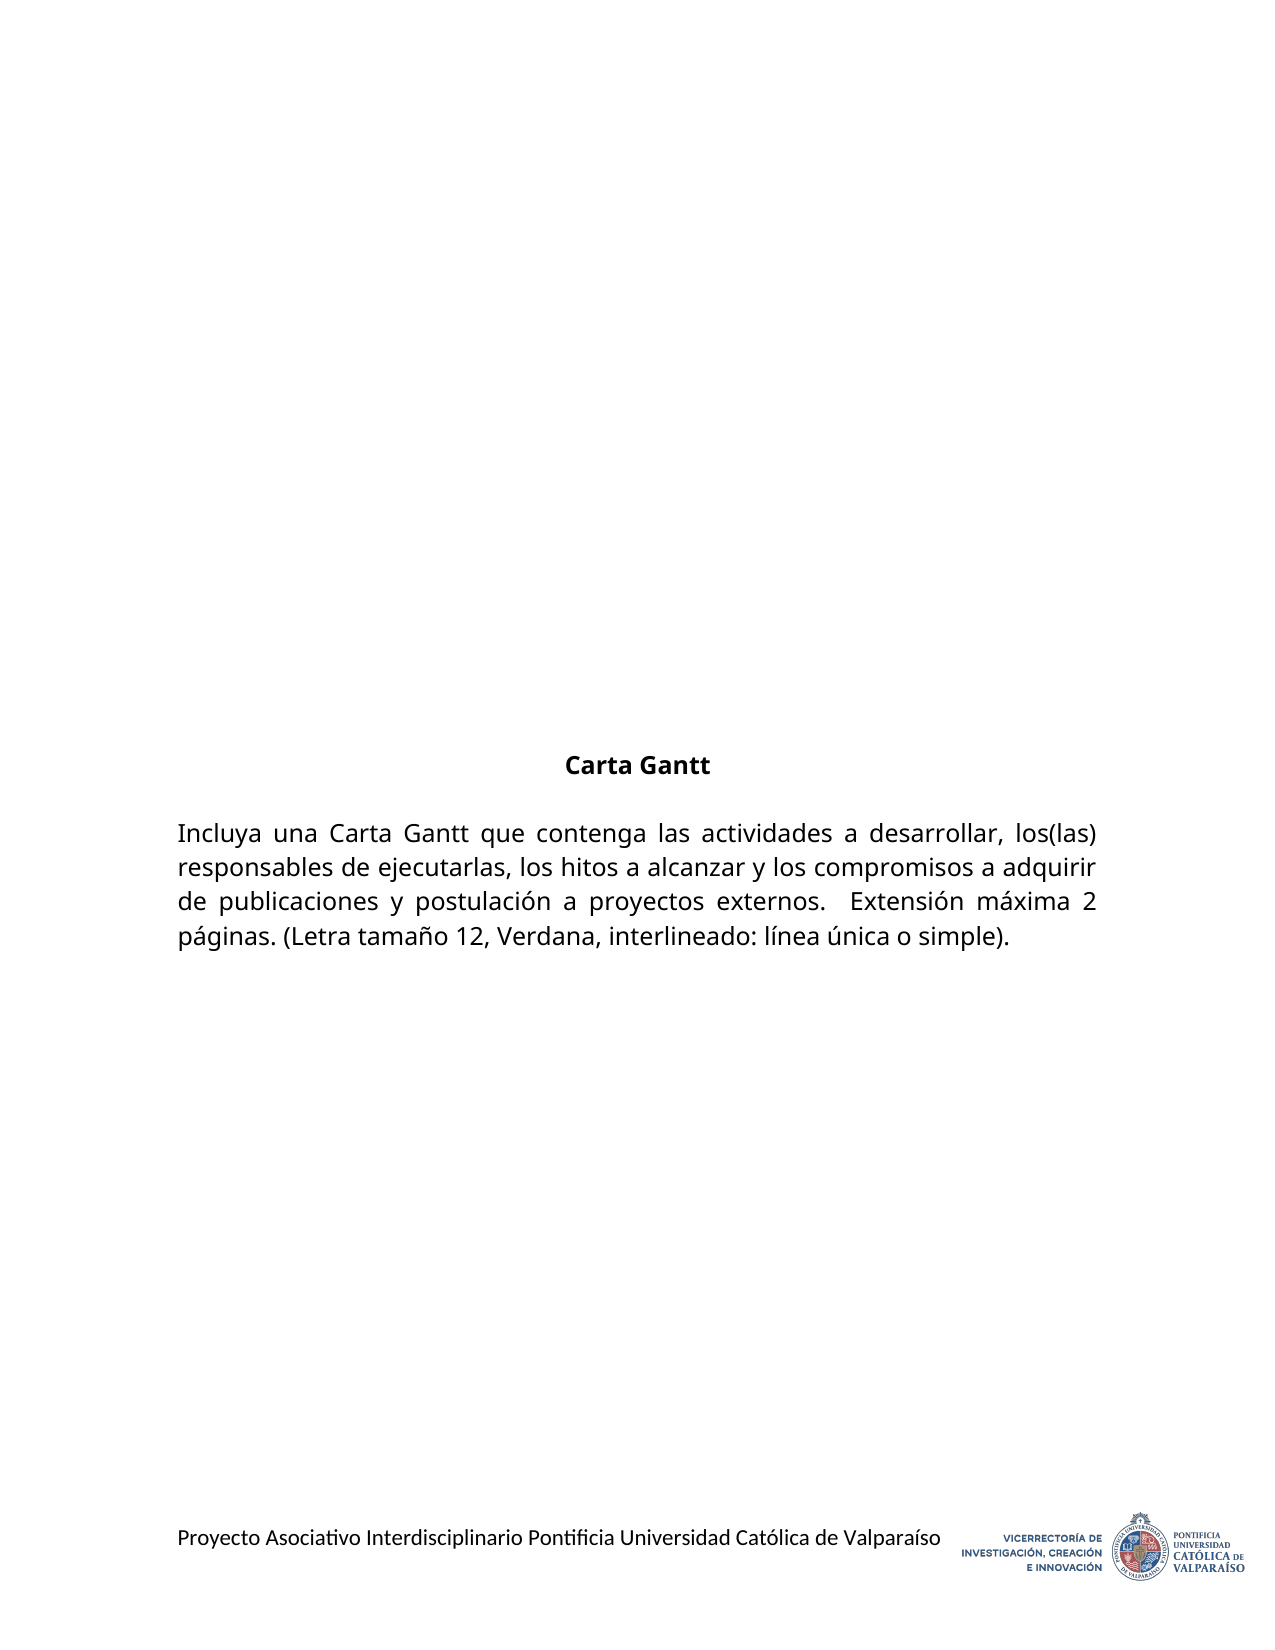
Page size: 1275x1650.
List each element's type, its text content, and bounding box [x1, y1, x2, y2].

picture [952, 1508, 1275, 1583]
text Carta Gantt [177, 748, 1098, 782]
text Incluya una Carta Gantt que contenga las actividades a desarrollar, los(las) responsables de ejecutarlas, los hitos a alcanzar y los compromisos a adquirir de publicaciones y postulación a proyectos externos. Extensión máxima 2 páginas. (Letra tamaño 12, Verdana, interlineado: línea única o simple). [177, 816, 1098, 952]
